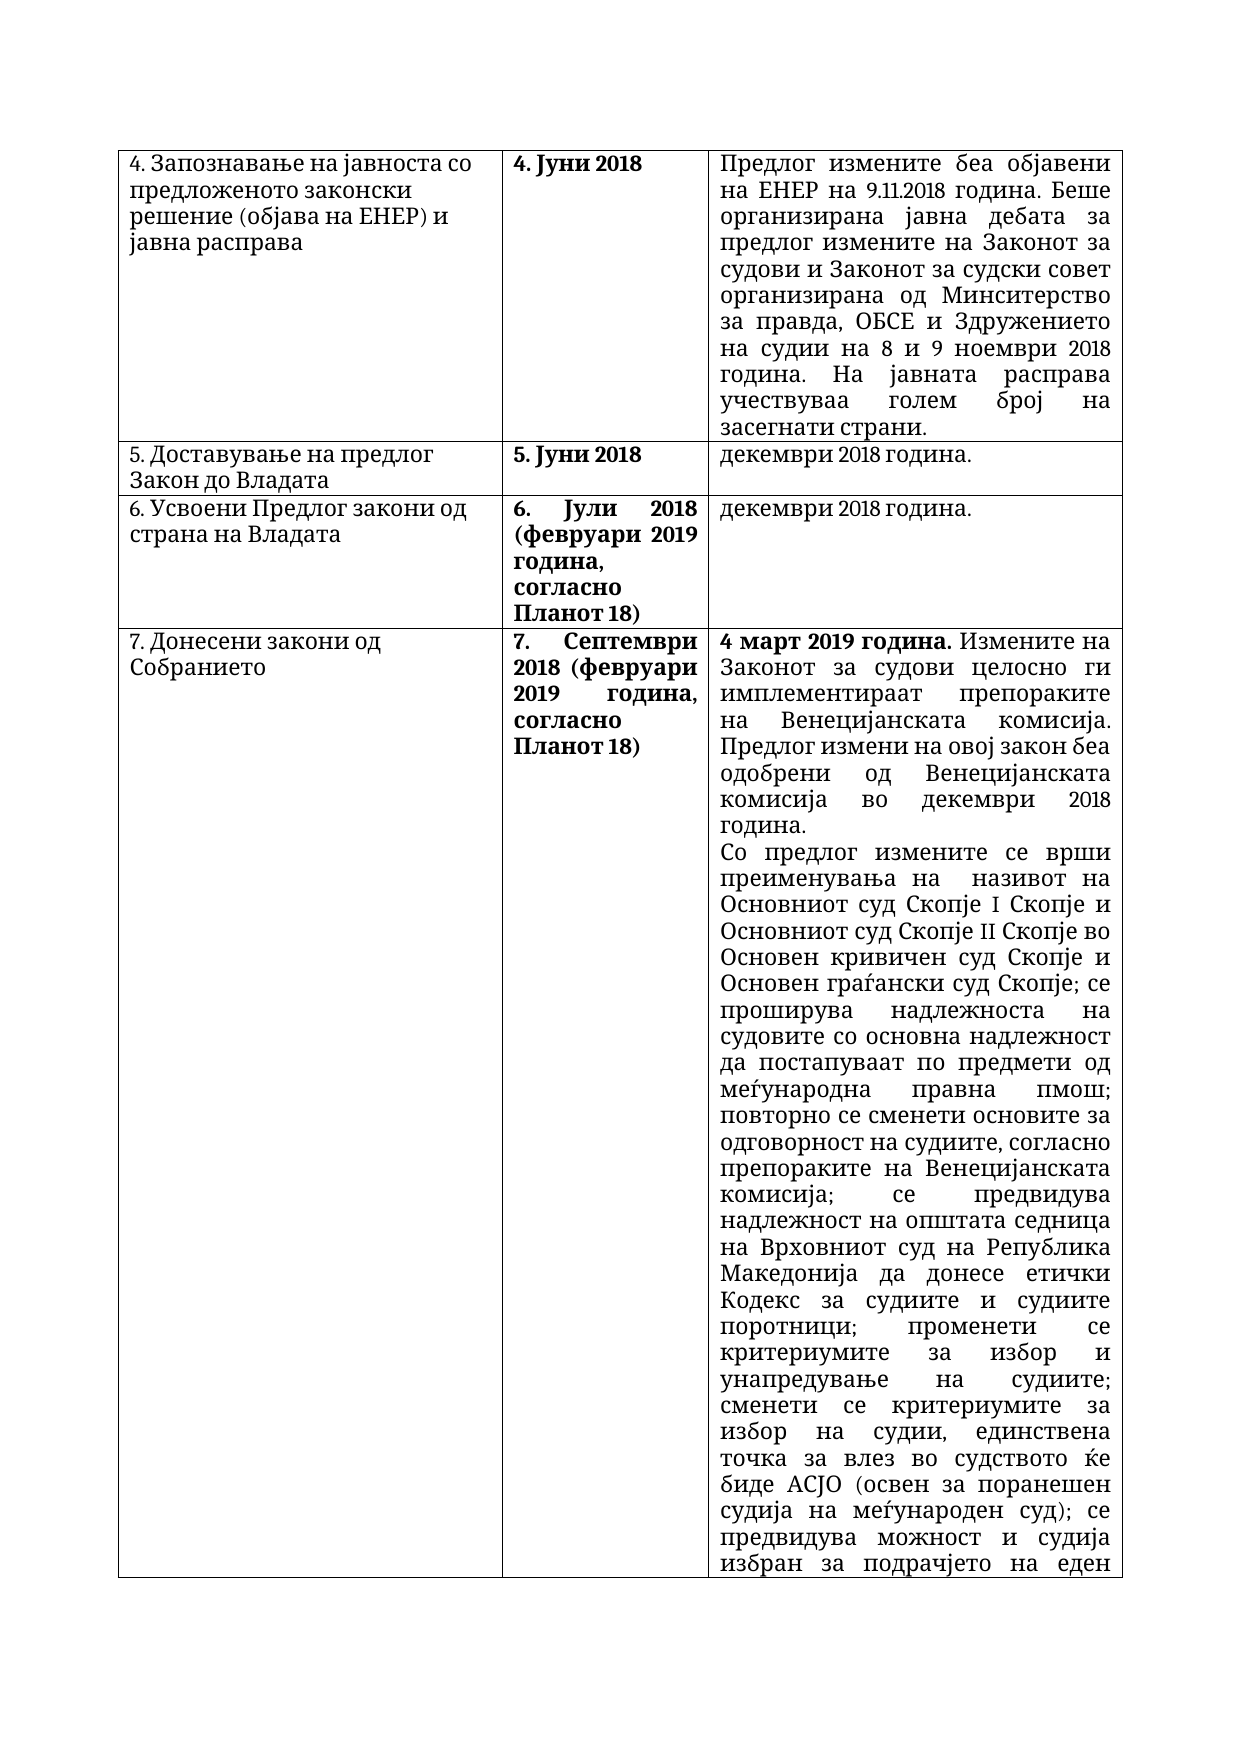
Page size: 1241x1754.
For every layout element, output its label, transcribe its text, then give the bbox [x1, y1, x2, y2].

table_cell 6. Усвоени Предлог закони од страна на Владата [119, 496, 502, 627]
table_cell 6. Јули 2018 (февруари 2019 година, согласно Планот 18) [503, 496, 708, 627]
table_cell декември 2018 година. [709, 496, 1122, 627]
table_cell декември 2018 година. [709, 442, 1122, 495]
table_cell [119, 629, 502, 1577]
table_cell 5. Доставување на предлог Закон до Владата [119, 442, 502, 495]
table_cell Предлог измените беа објавени на ЕНЕР на 9.11.2018 година. Беше организирана јавна дебата за предлог измените на Законот за судови и Законот за судски совет организирана од Минситерство за правда, ОБСЕ и Здружението на судии на 8 и 9 ноември 2018 година. На јавната расправа учествуваа голем број на засегнати страни. [709, 151, 1122, 441]
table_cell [503, 629, 708, 1577]
table_cell 4. Јуни 2018 [503, 151, 708, 441]
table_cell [709, 629, 1122, 1577]
table_cell 4. Запознавање на јавноста со предложеното законски решение (објава на ЕНЕР) и јавна расправа [119, 151, 502, 441]
table_cell 5. Јуни 2018 [503, 442, 708, 495]
